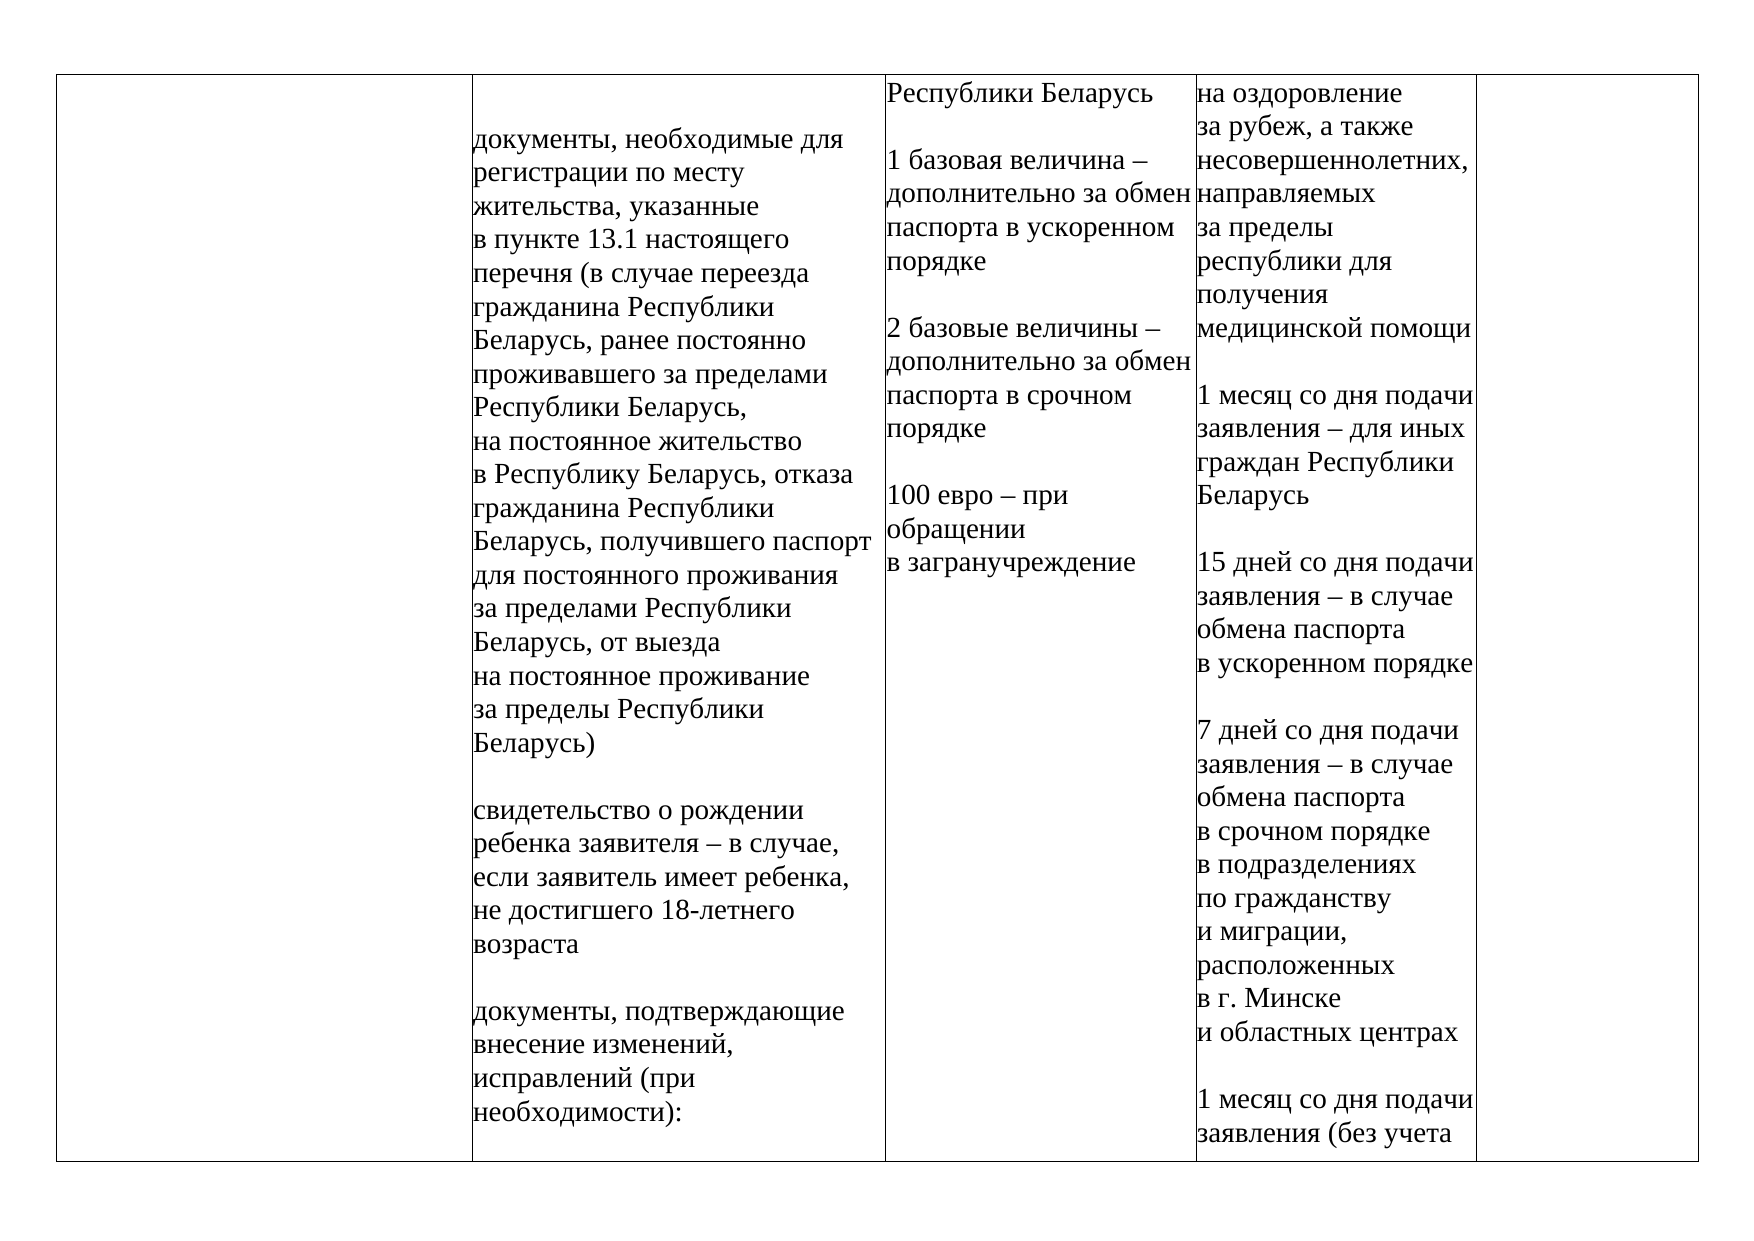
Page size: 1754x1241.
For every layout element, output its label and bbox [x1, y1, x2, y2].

table_cell [1477, 75, 1698, 1161]
table_cell [473, 75, 885, 1161]
table_cell [1197, 75, 1476, 1161]
table_cell [57, 75, 472, 1161]
table_cell [886, 75, 1196, 1161]
